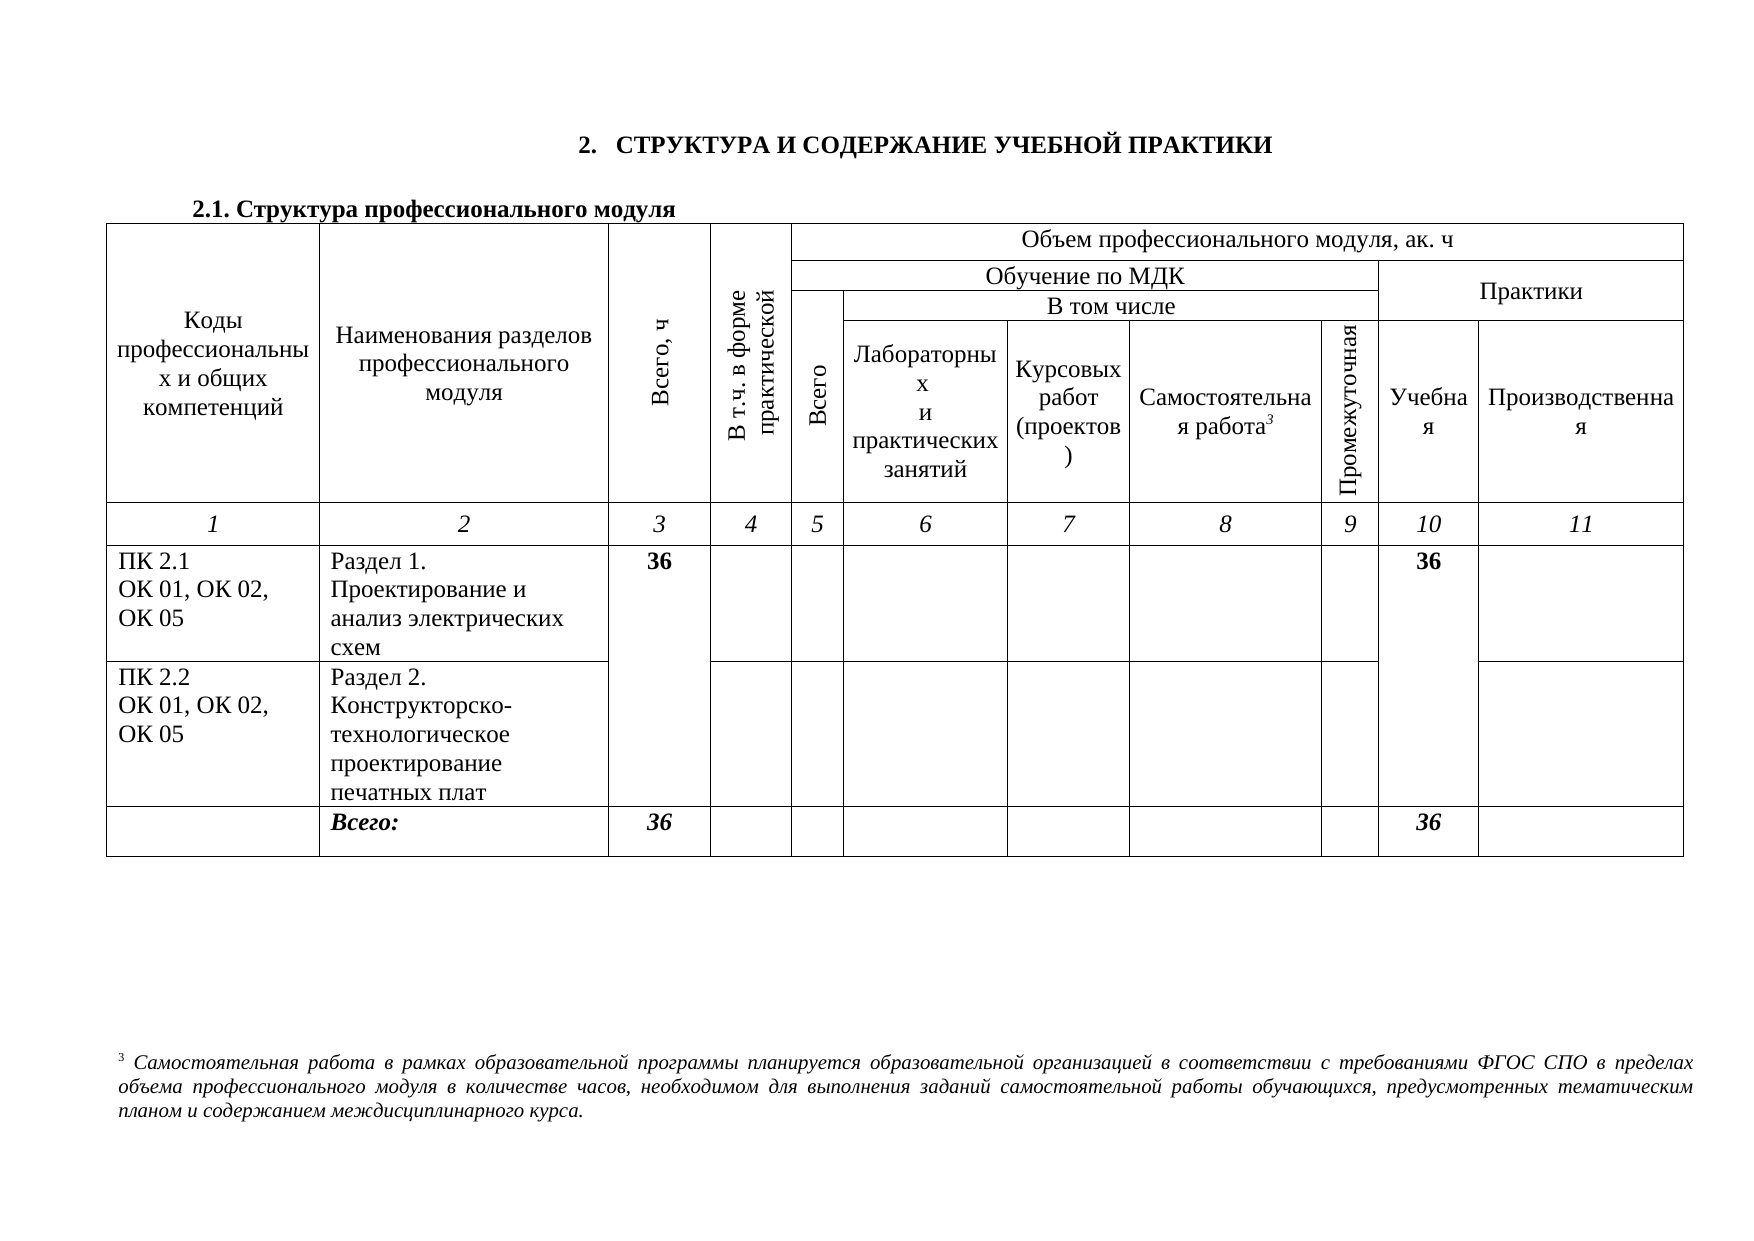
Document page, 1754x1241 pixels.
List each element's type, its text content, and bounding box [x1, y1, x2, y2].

table_header Объем профессионального модуля, ак. ч [792, 224, 1683, 260]
table_cell [1322, 662, 1378, 806]
table_cell Самостоятельная работа [1130, 321, 1321, 502]
table_cell Курсовых работ (проектов) [1008, 321, 1129, 502]
table_cell Производственная [1479, 321, 1683, 502]
table_header Наименования разделов профессионального модуля [320, 224, 608, 502]
table_cell Всего: [320, 807, 608, 856]
table_cell 8 [1130, 503, 1321, 545]
table_cell В том числе [844, 291, 1378, 320]
table_cell Раздел 2. Конструкторско-технологическое проектирование печатных плат [320, 662, 608, 806]
table_cell Раздел 1. Проектирование и анализ электрических схем [320, 546, 608, 661]
table_cell Лабораторных и практических занятий [844, 321, 1007, 502]
text 2.1. Структура профессионального модуля [118, 194, 1695, 223]
table_cell [792, 662, 843, 806]
table_cell 9 [1322, 503, 1378, 545]
table_cell 2 [320, 503, 608, 545]
table_cell [711, 662, 791, 806]
table_cell 6 [844, 503, 1007, 545]
table_cell [1130, 546, 1321, 661]
table_cell 10 [1379, 503, 1478, 545]
table_cell [844, 807, 1007, 856]
table_cell [1008, 807, 1129, 856]
table_cell [107, 807, 319, 856]
table_cell 36 [1379, 807, 1478, 856]
table_cell ПК 2.1 ОК 01, ОК 02, ОК 05 [107, 546, 319, 661]
table_cell [1130, 807, 1321, 856]
table_cell [1479, 807, 1683, 856]
table_cell 36 [609, 546, 710, 806]
table_cell 3 [609, 503, 710, 545]
table_cell Обучение по МДК [792, 261, 1378, 290]
table_cell [1130, 662, 1321, 806]
table_cell 4 [711, 503, 791, 545]
table_header В т.ч. в форме практической подготовки [711, 224, 791, 502]
table_cell [792, 546, 843, 661]
list СТРУКТУРА И СОДЕРЖАНИЕ УЧЕБНОЙ ПРАКТИКИ [156, 131, 1695, 159]
table_cell [711, 807, 791, 856]
table_cell [844, 662, 1007, 806]
table_cell [711, 546, 791, 661]
table_cell [1322, 807, 1378, 856]
table_cell [844, 546, 1007, 661]
table_cell ПК 2.2 ОК 01, ОК 02, ОК 05 [107, 662, 319, 806]
table_cell 36 [1379, 546, 1478, 806]
table_cell Учебная [1379, 321, 1478, 502]
table_cell [792, 807, 843, 856]
table_cell [1479, 546, 1683, 661]
table_cell [1322, 546, 1378, 661]
table_cell 7 [1008, 503, 1129, 545]
table_cell 36 [609, 807, 710, 856]
table_cell 5 [792, 503, 843, 545]
table_header Всего, ч [609, 224, 710, 502]
table_cell [1479, 662, 1683, 806]
table_cell Промежуточная аттестация [1322, 321, 1378, 502]
table_cell 1 [107, 503, 319, 545]
table_cell [1008, 662, 1129, 806]
table_cell Практики [1379, 261, 1683, 320]
table_cell 11 [1479, 503, 1683, 545]
table_cell [1008, 546, 1129, 661]
table_cell Всего [792, 291, 843, 502]
table_header Коды профессиональных и общих компетенций [107, 224, 319, 502]
